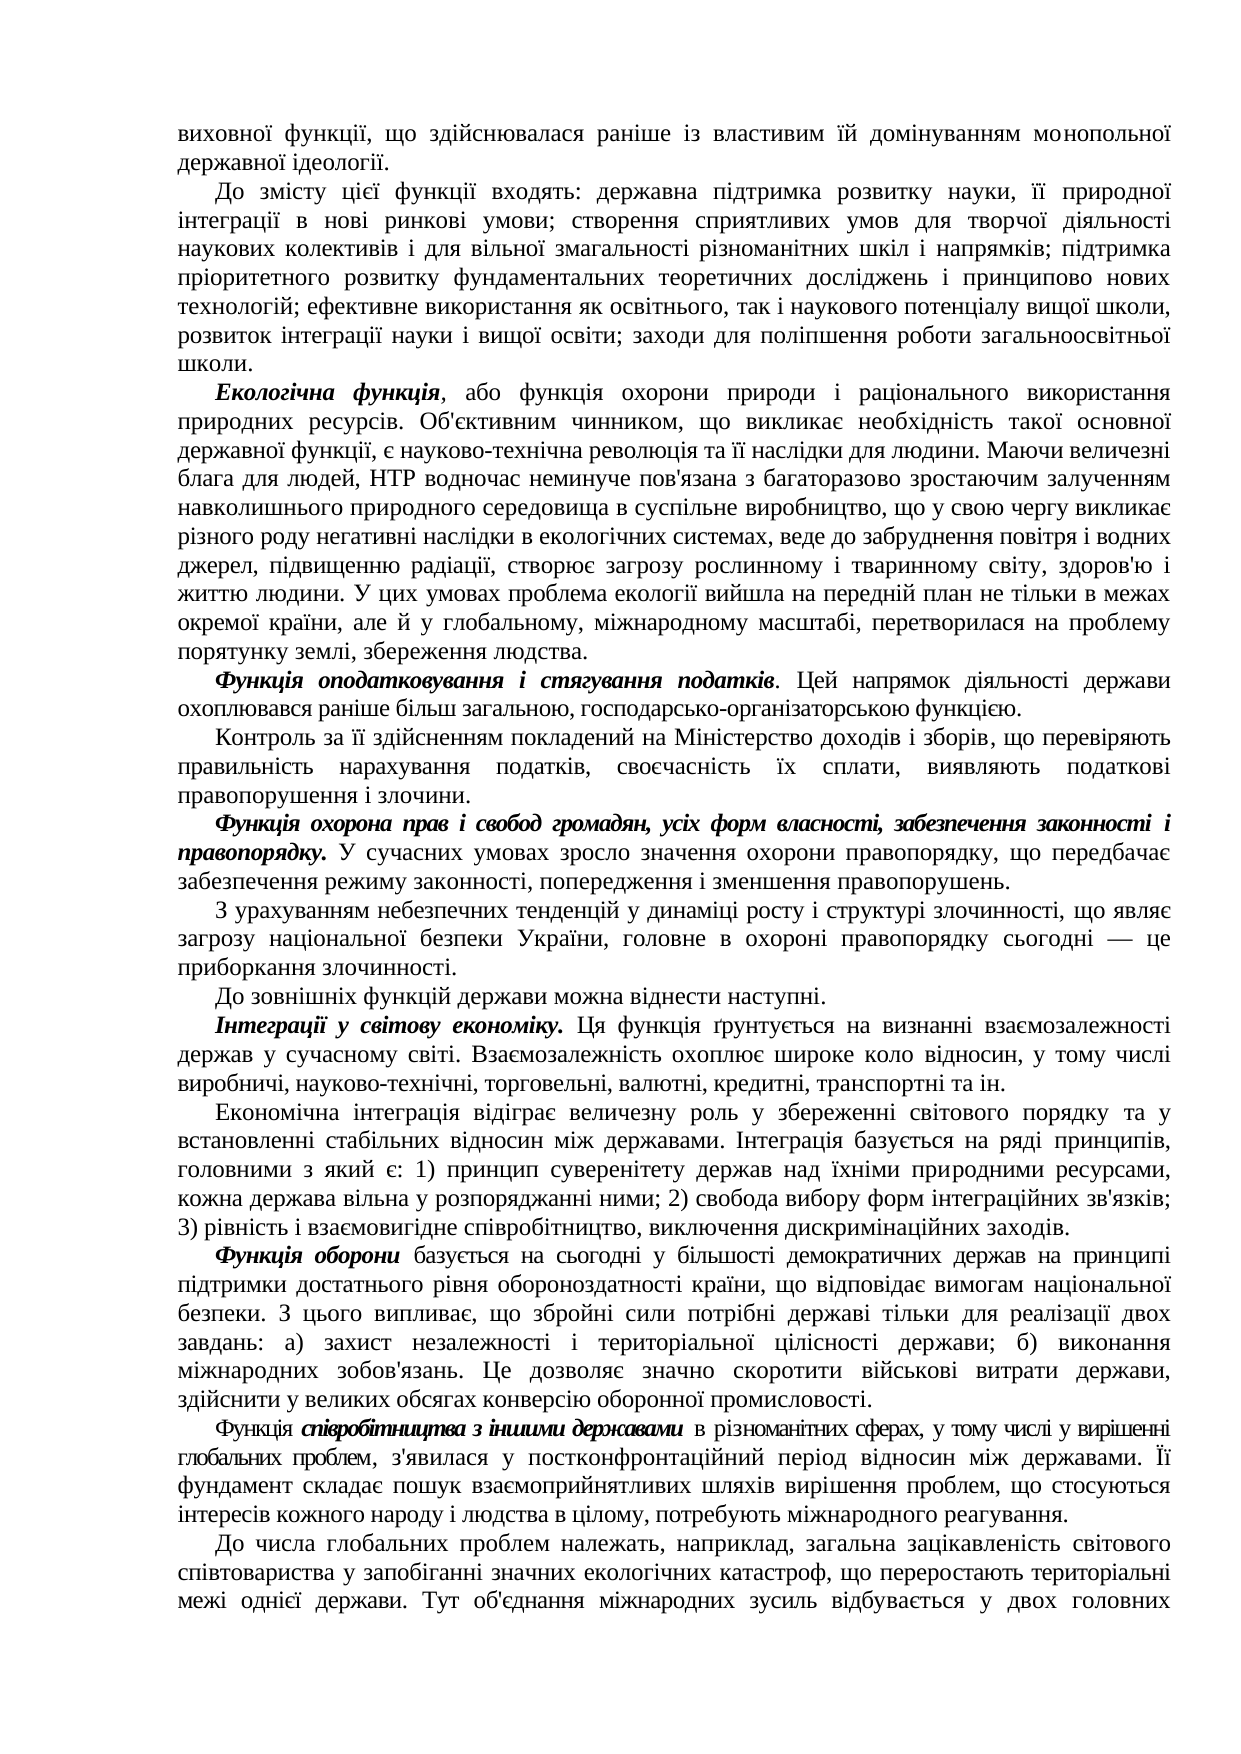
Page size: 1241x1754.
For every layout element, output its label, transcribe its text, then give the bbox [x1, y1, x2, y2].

text До змісту цієї функції входять: державна підтримка розвитку науки, її природної інтеграції в нові ринкові умови; створення сприятливих умов для творчої діяльності наукових колективів і для вільної змагальності різноманітних шкіл і напрямків; підтримка пріоритетного розвитку фундаментальних теоретичних досліджень і принципово нових технологій; ефективне використання як освітнього, так і наукового потенціалу вищої школи, розвиток інтеграції науки і вищої освіти; заходи для поліпшення роботи загальноосвітньої школи. [177, 176, 1171, 377]
text Економічна інтеграція відіграє величезну роль у збереженні світового порядку та у встановленні стабільних відносин між державами. Інтеграція базується на ряді принципів, головними з який є: 1) принцип суверенітету держав над їхніми природними ресурсами, кожна держава вільна у розпоряджанні ними; 2) свобода вибору форм інтеграційних зв'язків; 3) рівність і взаємовигідне співробітництво, виключення дискримінаційних заходів. [177, 1097, 1171, 1241]
text Екологічна функція, або функція охорони природи і раціонального використання природних ресурсів. Об'єктивним чинником, що викликає необхідність такої основної державної функції, є науково-технічна революція та її наслідки для людини. Маючи величезні блага для людей, НТР водночас неминуче пов'язана з багаторазово зростаючим залученням навколишнього природного середовища в суспільне виробництво, що у свою чергу викликає різного роду негативні наслідки в екологічних системах, веде до забруднення повітря і водних джерел, підвищенню радіації, створює загрозу рослинному і тваринному світу, здоров'ю і життю людини. У цих умовах проблема екології вийшла на передній план не тільки в межах окремої країни, але й у глобальному, міжнародному масштабі, перетворилася на проблему порятунку землі, збереження людства. [177, 377, 1171, 665]
text Інтеграції у світову економіку. Ця функція ґрунтується на визнанні взаємозалежності держав у сучасному світі. Взаємозалежність охоплює широке коло відносин, у тому числі виробничі, науково-технічні, торговельні, валютні, кредитні, транспортні та ін. [177, 1011, 1171, 1097]
text До зовнішніх функцій держави можна віднести наступні. [177, 981, 1171, 1010]
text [177, 118, 1171, 176]
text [177, 1528, 1171, 1614]
text Контроль за її здійсненням покладений на Міністерство доходів і зборів, що перевіряють правильність нарахування податків, своєчасність їх сплати, виявляють податкові правопорушення і злочини. [177, 722, 1171, 808]
text Функція співробітництва з іншими державами в різноманітних сферах, у тому числі у вирішенні глобальних проблем, з'явилася у постконфронтаційний період відносин між державами. Її фундамент складає пошук взаємоприйнятливих шляхів вирішення проблем, що стосуються інтересів кожного народу і людства в цілому, потребують міжнародного реагування. [177, 1413, 1171, 1528]
text Функція оподатковування і стягування податків. Цей напрямок діяльності держави охоплювався раніше більш загальною, господарсько-організаторською функцією. [177, 665, 1171, 722]
text Функція оборони базується на сьогодні у більшості демократичних держав на принципі підтримки достатнього рівня обороноздатності країни, що відповідає вимогам національної безпеки. З цього випливає, що збройні сили потрібні державі тільки для реалізації двох завдань: а) захист незалежності і територіальної цілісності держави; б) виконання міжнародних зобов'язань. Це дозволяє значно скоротити військові витрати держави, здійснити у великих обсягах конверсію оборонної промисловості. [177, 1241, 1171, 1413]
text З урахуванням небезпечних тенденцій у динаміці росту і структурі злочинності, що являє загрозу національної безпеки України, головне в охороні правопорядку сьогодні — це приборкання злочинності. [177, 895, 1171, 981]
text Функція охорона прав і свобод громадян, усіх форм власності, забезпечення законності і правопорядку. У сучасних умовах зросло значення охорони правопорядку, що передбачає забезпечення режиму законності, попередження і зменшення правопорушень. [177, 808, 1171, 895]
